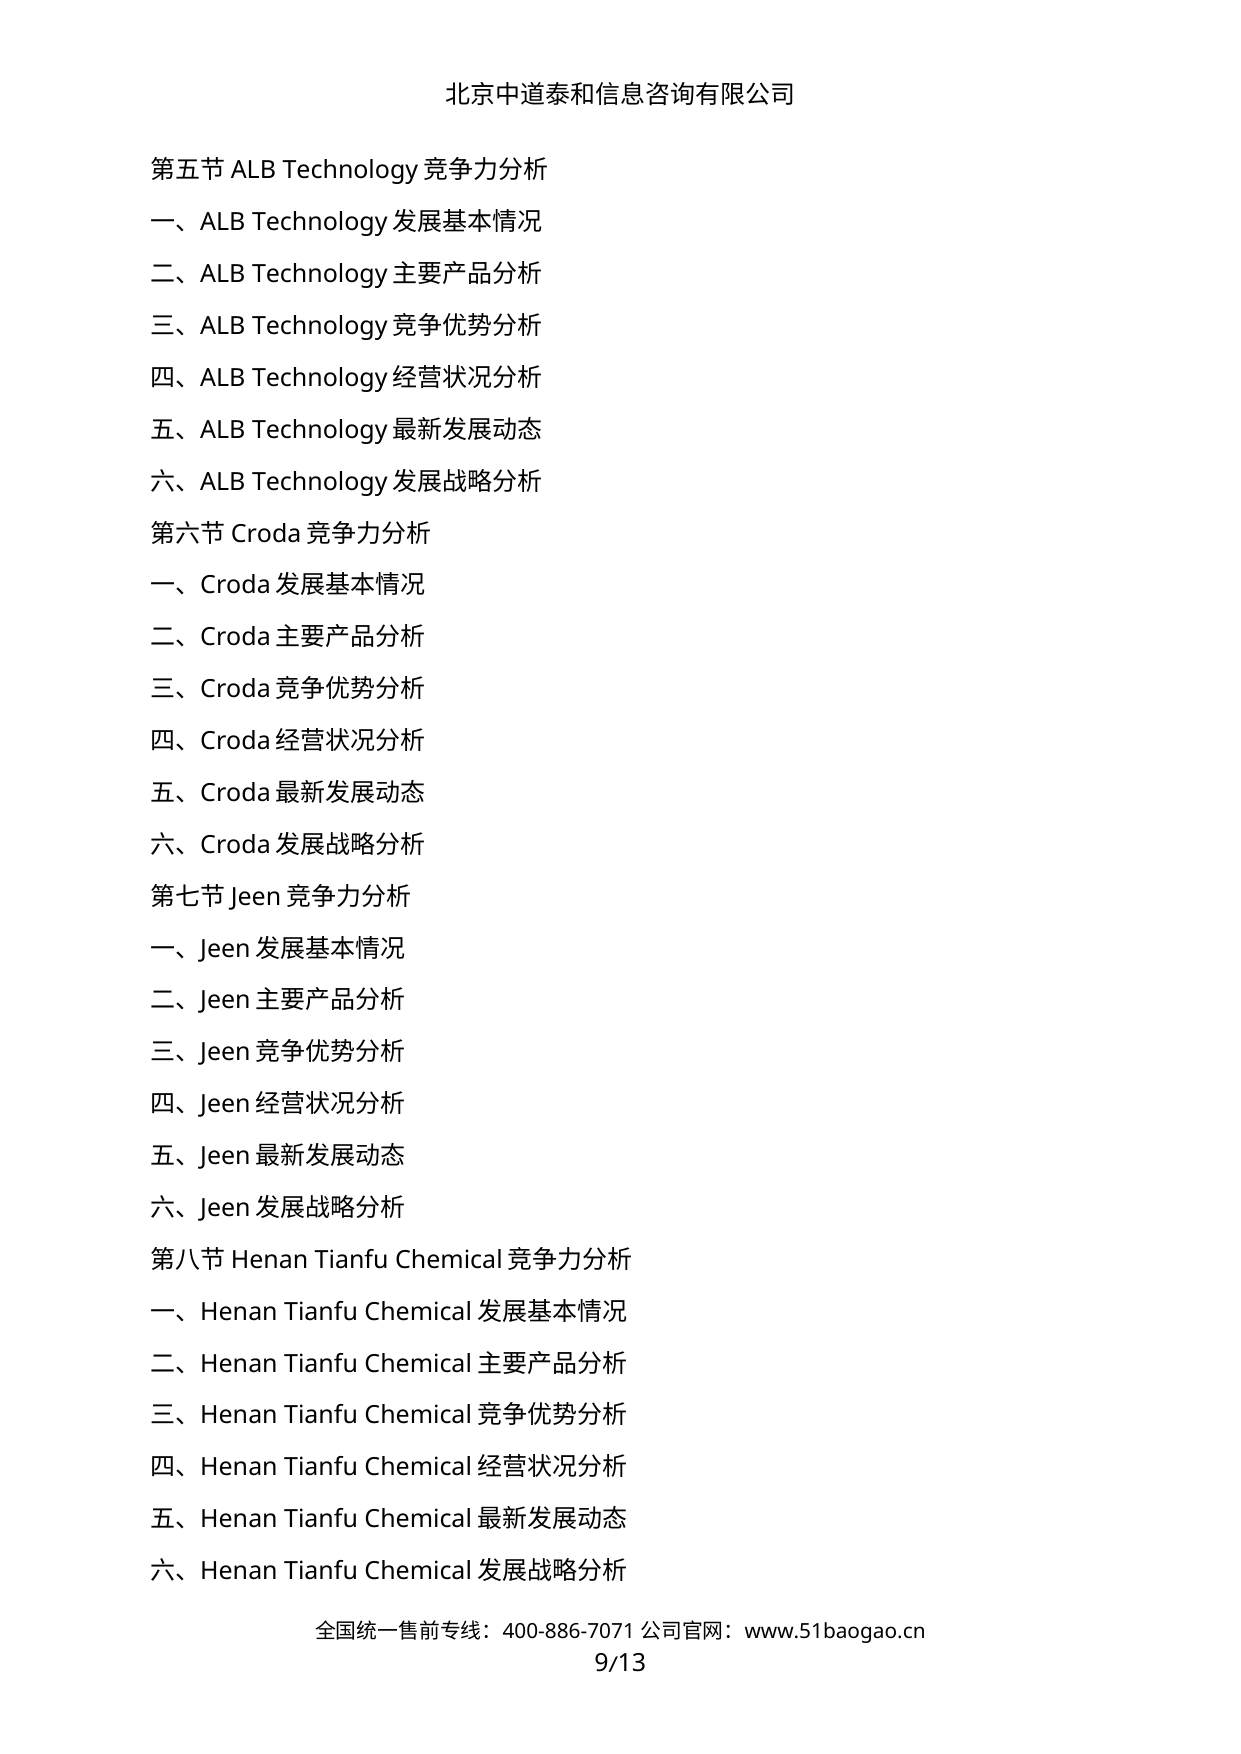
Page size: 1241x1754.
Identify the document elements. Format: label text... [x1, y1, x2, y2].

text 一、Croda发展基本情况 [150, 565, 1090, 601]
text 五、Croda最新发展动态 [150, 772, 1090, 809]
text 二、Croda主要产品分析 [150, 617, 1090, 653]
text 二、Henan Tianfu Chemical主要产品分析 [150, 1343, 1090, 1379]
text 六、Henan Tianfu Chemical发展战略分析 [150, 1551, 1090, 1587]
text 四、Jeen经营状况分析 [150, 1084, 1090, 1120]
text 四、Croda经营状况分析 [150, 721, 1090, 757]
text 三、Jeen竞争优势分析 [150, 1032, 1090, 1068]
text 三、Croda竞争优势分析 [150, 669, 1090, 705]
text 第五节 ALB Technology竞争力分析 [150, 150, 1090, 186]
text 六、Jeen发展战略分析 [150, 1187, 1090, 1224]
text 三、ALB Technology竞争优势分析 [150, 306, 1090, 342]
text 一、ALB Technology发展基本情况 [150, 202, 1090, 238]
text 四、ALB Technology经营状况分析 [150, 357, 1090, 394]
text 二、Jeen主要产品分析 [150, 980, 1090, 1016]
text 五、ALB Technology最新发展动态 [150, 409, 1090, 446]
text 第七节 Jeen竞争力分析 [150, 876, 1090, 912]
text 六、Croda发展战略分析 [150, 824, 1090, 861]
text 五、Jeen最新发展动态 [150, 1136, 1090, 1172]
text 二、ALB Technology主要产品分析 [150, 254, 1090, 290]
text 六、ALB Technology发展战略分析 [150, 461, 1090, 497]
text 一、Jeen发展基本情况 [150, 928, 1090, 964]
text 四、Henan Tianfu Chemical经营状况分析 [150, 1447, 1090, 1483]
text 一、Henan Tianfu Chemical发展基本情况 [150, 1291, 1090, 1327]
text 第六节 Croda竞争力分析 [150, 513, 1090, 549]
text 五、Henan Tianfu Chemical最新发展动态 [150, 1499, 1090, 1535]
text 三、Henan Tianfu Chemical竞争优势分析 [150, 1395, 1090, 1431]
text 第八节 Henan Tianfu Chemical竞争力分析 [150, 1239, 1090, 1276]
